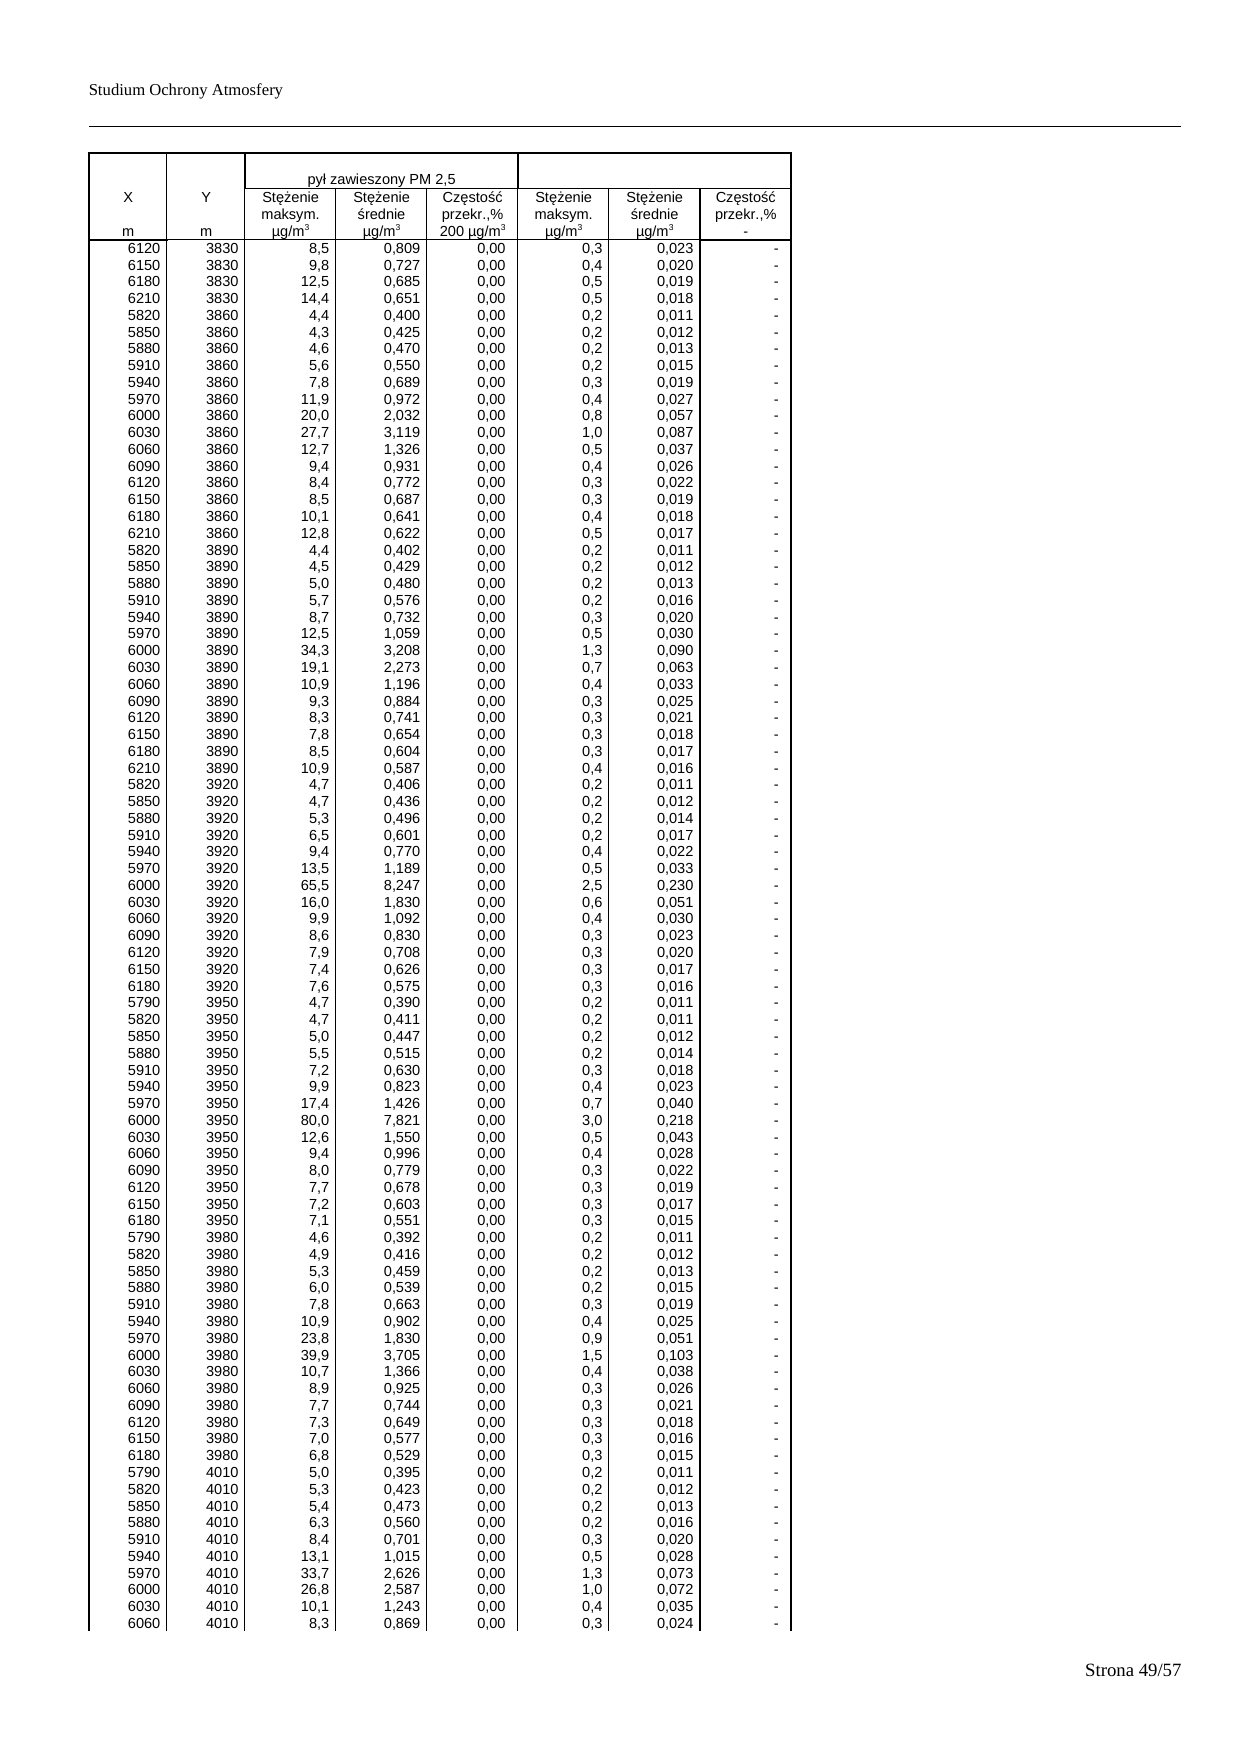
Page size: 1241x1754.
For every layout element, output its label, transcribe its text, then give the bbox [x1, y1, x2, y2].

table_header [519, 154, 790, 187]
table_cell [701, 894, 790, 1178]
table_header [167, 154, 244, 187]
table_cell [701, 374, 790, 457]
table_cell m [90, 223, 166, 239]
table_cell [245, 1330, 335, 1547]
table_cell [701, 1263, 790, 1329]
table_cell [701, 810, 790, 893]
table_cell µg/m3 [336, 223, 426, 239]
table_header [246, 154, 517, 187]
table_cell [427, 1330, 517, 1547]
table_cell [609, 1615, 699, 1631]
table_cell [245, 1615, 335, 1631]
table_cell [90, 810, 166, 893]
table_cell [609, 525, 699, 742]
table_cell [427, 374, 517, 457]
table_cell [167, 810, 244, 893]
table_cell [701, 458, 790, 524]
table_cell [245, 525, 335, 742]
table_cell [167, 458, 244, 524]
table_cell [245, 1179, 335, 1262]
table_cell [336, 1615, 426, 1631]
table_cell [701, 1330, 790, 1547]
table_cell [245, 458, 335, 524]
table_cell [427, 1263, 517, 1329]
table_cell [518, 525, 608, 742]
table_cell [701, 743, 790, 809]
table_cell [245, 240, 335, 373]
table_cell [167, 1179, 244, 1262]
table_cell Y [167, 188, 244, 223]
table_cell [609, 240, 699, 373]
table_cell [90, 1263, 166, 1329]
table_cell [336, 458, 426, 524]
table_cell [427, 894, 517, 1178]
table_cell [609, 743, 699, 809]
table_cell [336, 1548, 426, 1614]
table_cell µg/m3 [518, 223, 608, 239]
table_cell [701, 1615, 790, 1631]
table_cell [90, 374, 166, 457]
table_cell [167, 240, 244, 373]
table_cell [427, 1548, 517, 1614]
table_cell Częstość przekr.,% [701, 189, 790, 223]
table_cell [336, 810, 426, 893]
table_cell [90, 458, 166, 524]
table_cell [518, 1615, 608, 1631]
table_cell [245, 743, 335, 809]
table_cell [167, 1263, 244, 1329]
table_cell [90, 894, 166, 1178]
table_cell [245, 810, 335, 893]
table_cell Stężenie maksym. [245, 189, 335, 223]
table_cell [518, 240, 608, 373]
table_cell Stężenie średnie [336, 189, 426, 223]
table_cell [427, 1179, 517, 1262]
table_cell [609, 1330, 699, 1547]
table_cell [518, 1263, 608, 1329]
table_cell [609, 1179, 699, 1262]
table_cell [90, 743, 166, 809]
table_cell - [701, 223, 790, 239]
table_cell Częstość przekr.,% [427, 189, 517, 223]
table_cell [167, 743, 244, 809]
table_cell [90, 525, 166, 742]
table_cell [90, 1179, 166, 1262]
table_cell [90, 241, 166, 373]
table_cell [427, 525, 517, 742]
table_cell µg/m3 [245, 223, 335, 239]
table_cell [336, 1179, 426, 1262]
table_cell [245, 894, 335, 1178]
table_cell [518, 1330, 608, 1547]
table_cell Stężenie średnie [609, 189, 699, 223]
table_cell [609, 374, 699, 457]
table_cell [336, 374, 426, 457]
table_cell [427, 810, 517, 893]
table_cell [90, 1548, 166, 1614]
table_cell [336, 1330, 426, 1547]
table_cell µg/m3 [609, 223, 699, 239]
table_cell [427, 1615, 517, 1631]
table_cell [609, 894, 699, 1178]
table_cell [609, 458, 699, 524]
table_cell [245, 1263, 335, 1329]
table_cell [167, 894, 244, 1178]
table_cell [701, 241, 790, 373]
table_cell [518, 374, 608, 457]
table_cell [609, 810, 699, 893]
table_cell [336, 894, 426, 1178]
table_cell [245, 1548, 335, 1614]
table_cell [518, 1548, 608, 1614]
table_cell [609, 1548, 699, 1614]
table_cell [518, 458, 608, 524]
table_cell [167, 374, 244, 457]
table_header [90, 154, 166, 187]
table_cell Stężenie maksym. [518, 189, 608, 223]
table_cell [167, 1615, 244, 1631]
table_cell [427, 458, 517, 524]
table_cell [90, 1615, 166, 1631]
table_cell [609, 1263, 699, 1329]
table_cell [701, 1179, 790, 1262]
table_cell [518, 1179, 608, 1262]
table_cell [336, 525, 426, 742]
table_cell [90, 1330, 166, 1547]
table_cell 200 µg/m3 [427, 223, 517, 239]
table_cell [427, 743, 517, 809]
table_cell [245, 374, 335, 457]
table_cell X [90, 188, 166, 223]
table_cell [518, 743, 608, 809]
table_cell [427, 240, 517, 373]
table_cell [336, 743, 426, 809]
table_cell m [167, 223, 244, 239]
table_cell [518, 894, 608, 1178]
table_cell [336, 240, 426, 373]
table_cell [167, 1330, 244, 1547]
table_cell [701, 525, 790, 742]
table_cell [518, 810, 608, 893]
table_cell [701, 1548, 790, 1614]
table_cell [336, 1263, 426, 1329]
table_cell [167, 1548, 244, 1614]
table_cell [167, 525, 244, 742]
